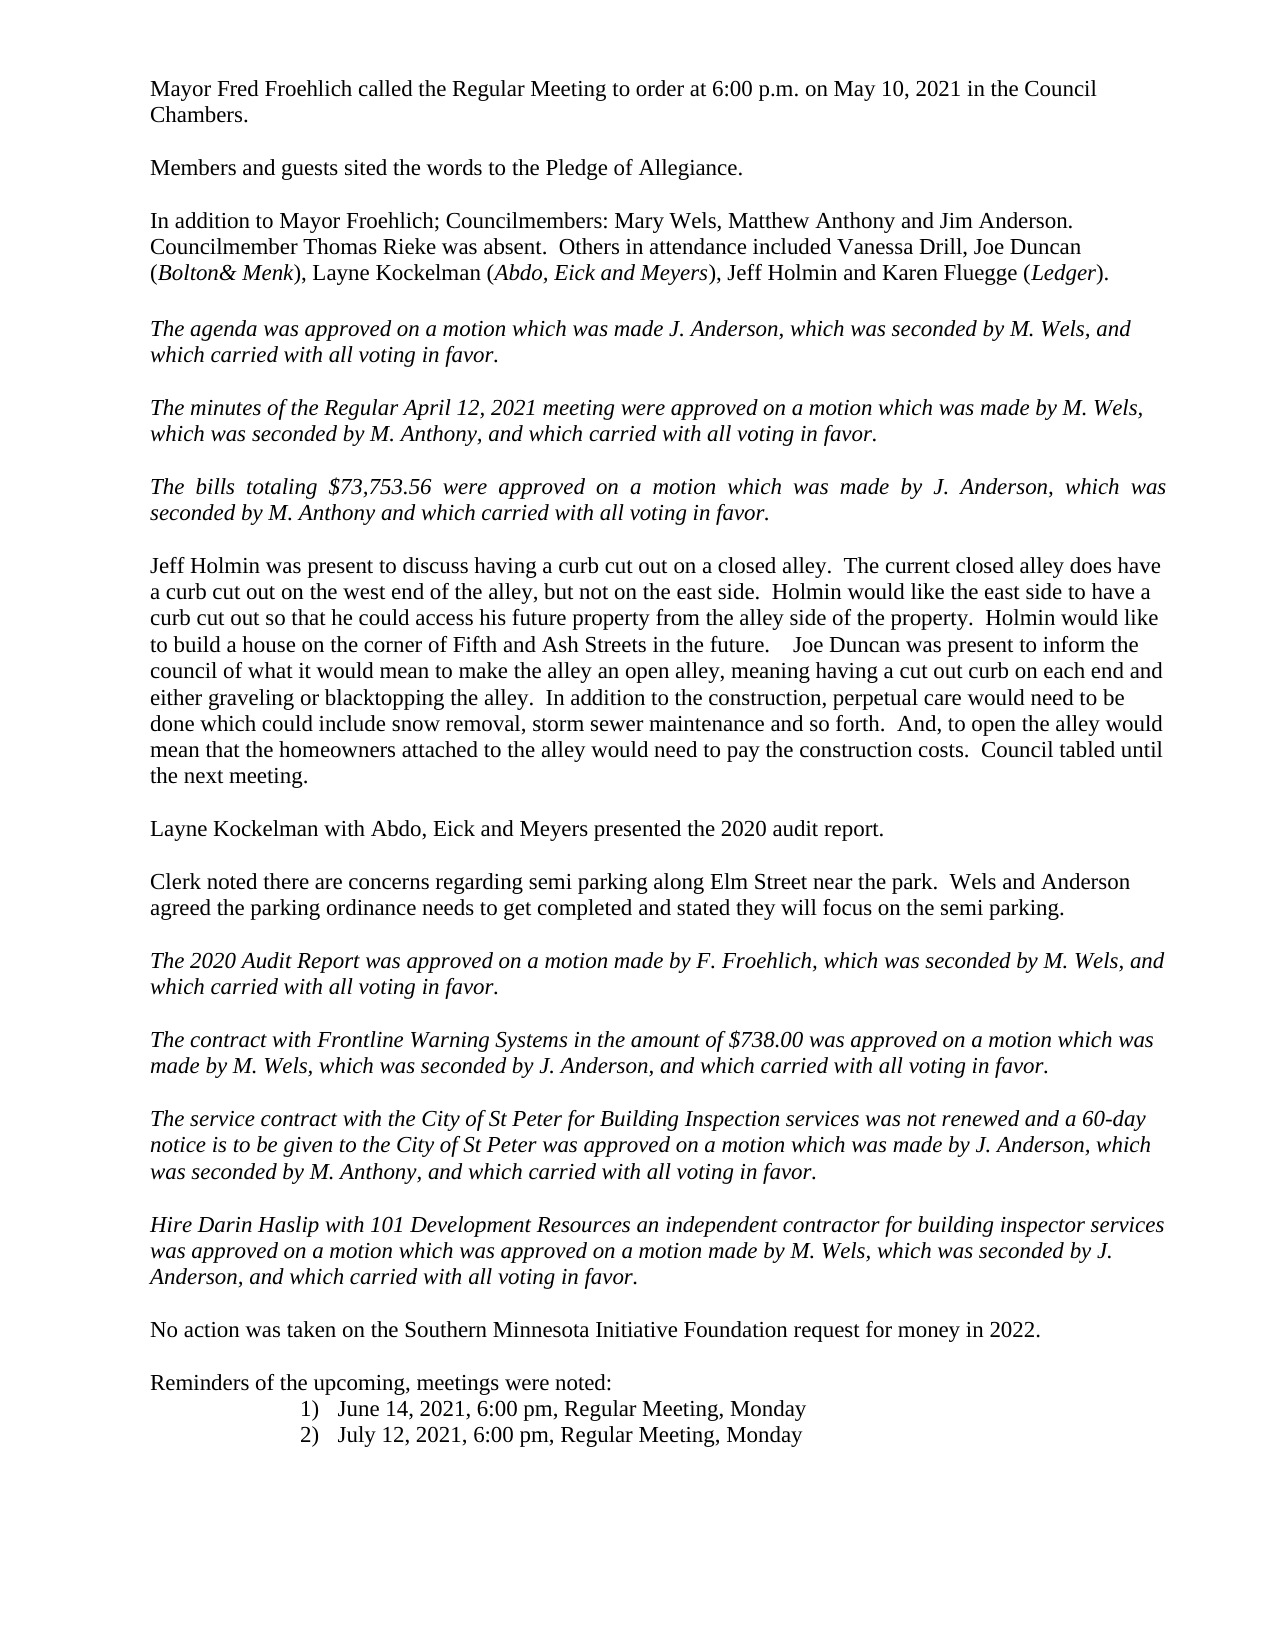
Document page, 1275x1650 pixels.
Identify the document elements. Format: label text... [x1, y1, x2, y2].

text No action was taken on the Southern Minnesota Initiative Foundation request for money in 2022. [150, 1316, 1170, 1342]
text The service contract with the City of St Peter for Building Inspection services was not renewed and a 60-day notice is to be given to the City of St Peter was approved on a motion which was made by J. Anderson, which was seconded by M. Anthony, and which carried with all voting in favor. [150, 1105, 1170, 1184]
text The contract with Frontline Warning Systems in the amount of $738.00 was approved on a motion which was made by M. Wels, which was seconded by J. Anderson, and which carried with all voting in favor. [150, 1026, 1170, 1079]
text Hire Darin Haslip with 101 Development Resources an independent contractor for building inspector services was approved on a motion which was approved on a motion made by M. Wels, which was seconded by J. Anderson, and which carried with all voting in favor. [150, 1211, 1170, 1290]
text Reminders of the upcoming, meetings were noted: [150, 1369, 1170, 1395]
text Layne Kockelman with Abdo, Eick and Meyers presented the 2020 audit report. [150, 815, 1170, 842]
text Members and guests sited the words to the Pledge of Allegiance. [150, 154, 1170, 180]
text In addition to Mayor Froehlich; Councilmembers: Mary Wels, Matthew Anthony and Jim Anderson. Councilmember Thomas Rieke was absent. Others in attendance included Vanessa Drill, Joe Duncan (Bolton& Menk), Layne Kockelman (Abdo, Eick and Meyers), Jeff Holmin and Karen Fluegge (Ledger). [150, 207, 1170, 286]
text The minutes of the Regular April 12, 2021 meeting were approved on a motion which was made by M. Wels, [150, 394, 1170, 420]
text Mayor Fred Froehlich called the Regular Meeting to order at 6:00 p.m. on May 10, 2021 in the Council Chambers. [150, 75, 1170, 128]
text Clerk noted there are concerns regarding semi parking along Elm Street near the park. Wels and Anderson agreed the parking ordinance needs to get completed and stated they will focus on the semi parking. [150, 868, 1170, 921]
text The 2020 Audit Report was approved on a motion made by F. Froehlich, which was seconded by M. Wels, and which carried with all voting in favor. [150, 947, 1170, 1000]
list June 14, 2021, 6:00 pm, Regular Meeting, Monday [300, 1395, 1170, 1421]
text The agenda was approved on a motion which was made J. Anderson, which was seconded by M. Wels, and which carried with all voting in favor. [150, 314, 1170, 367]
text Jeff Holmin was present to discuss having a curb cut out on a closed alley. The current closed alley does have a curb cut out on the west end of the alley, but not on the east side. Holmin would like the east side to have a curb cut out so that he could access his future property from the alley side of the property. Holmin would like to build a house on the corner of Fifth and Ash Streets in the future. Joe Duncan was present to inform the council of what it would mean to make the alley an open alley, meaning having a cut out curb on each end and either graveling or blacktopping the alley. In addition to the construction, perpetual care would need to be done which could include snow removal, storm sewer maintenance and so forth. And, to open the alley would mean that the homeowners attached to the alley would need to pay the construction costs. Council tabled until the next meeting. [150, 552, 1170, 789]
text The bills totaling $73,753.56 were approved on a motion which was made by J. Anderson, which was seconded by M. Anthony and which carried with all voting in favor. [150, 473, 1170, 525]
list July 12, 2021, 6:00 pm, Regular Meeting, Monday [300, 1421, 1170, 1448]
text which was seconded by M. Anthony, and which carried with all voting in favor. [150, 420, 1170, 446]
